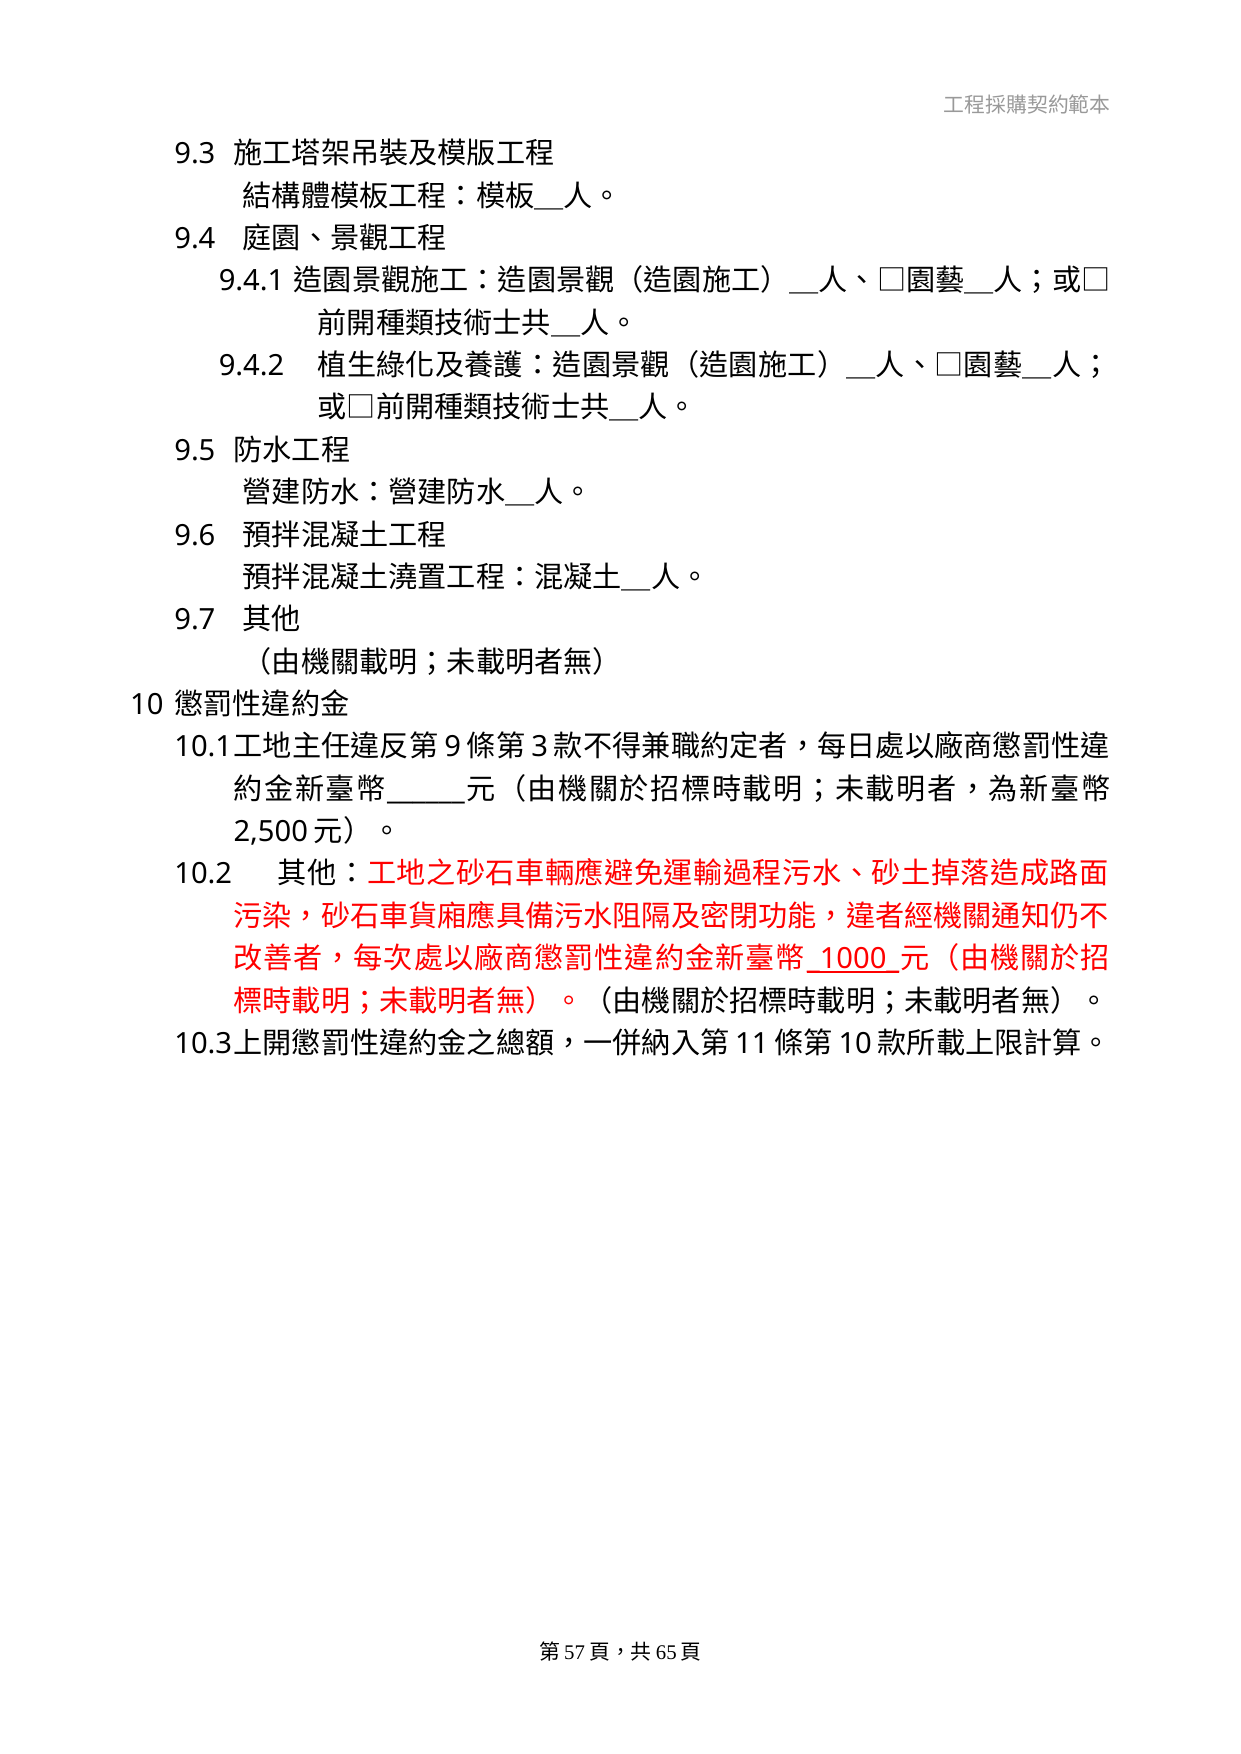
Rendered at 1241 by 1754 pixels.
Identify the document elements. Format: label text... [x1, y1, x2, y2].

list 其他：工地之砂石車輛應避免運輸過程污水、砂土掉落造成路面污染，砂石車貨廂應具備污水阻隔及密閉功能，違者經機關通知仍不改善者，每次處以廠商懲罰性違約金新臺幣_1000_元（由機關於招標時載明；未載明者無）。（由機關於招標時載明；未載明者無）。 [174, 850, 1110, 1019]
list 工地主任違反第9條第3款不得兼職約定者，每日處以廠商懲罰性違約金新臺幣______元（由機關於招標時載明；未載明者，為新臺幣2,500元）。 [174, 723, 1110, 850]
list 上開懲罰性違約金之總額，一併納入第11條第10款所載上限計算。 [174, 1019, 1110, 1062]
text 結構體模板工程：模板＿人。 [242, 172, 1110, 214]
list 預拌混凝土工程 [174, 511, 1110, 553]
text 營建防水：營建防水＿人。 [242, 469, 1110, 511]
list 防水工程 [174, 426, 1110, 469]
list 其他 [174, 596, 1110, 638]
text 預拌混凝土澆置工程：混凝土＿人。 [242, 553, 1110, 596]
list 庭園、景觀工程 [174, 214, 1110, 257]
text （由機關載明；未載明者無） [242, 638, 1110, 680]
list 植生綠化及養護：造園景觀（造園施工）＿人、□園藝＿人；或□前開種類技術士共＿人。 [218, 342, 1110, 426]
list 施工塔架吊裝及模版工程 [174, 130, 1110, 172]
list 造園景觀施工：造園景觀（造園施工）＿人、□園藝＿人；或□前開種類技術士共＿人。 [218, 257, 1110, 342]
list 懲罰性違約金 [130, 680, 1110, 723]
